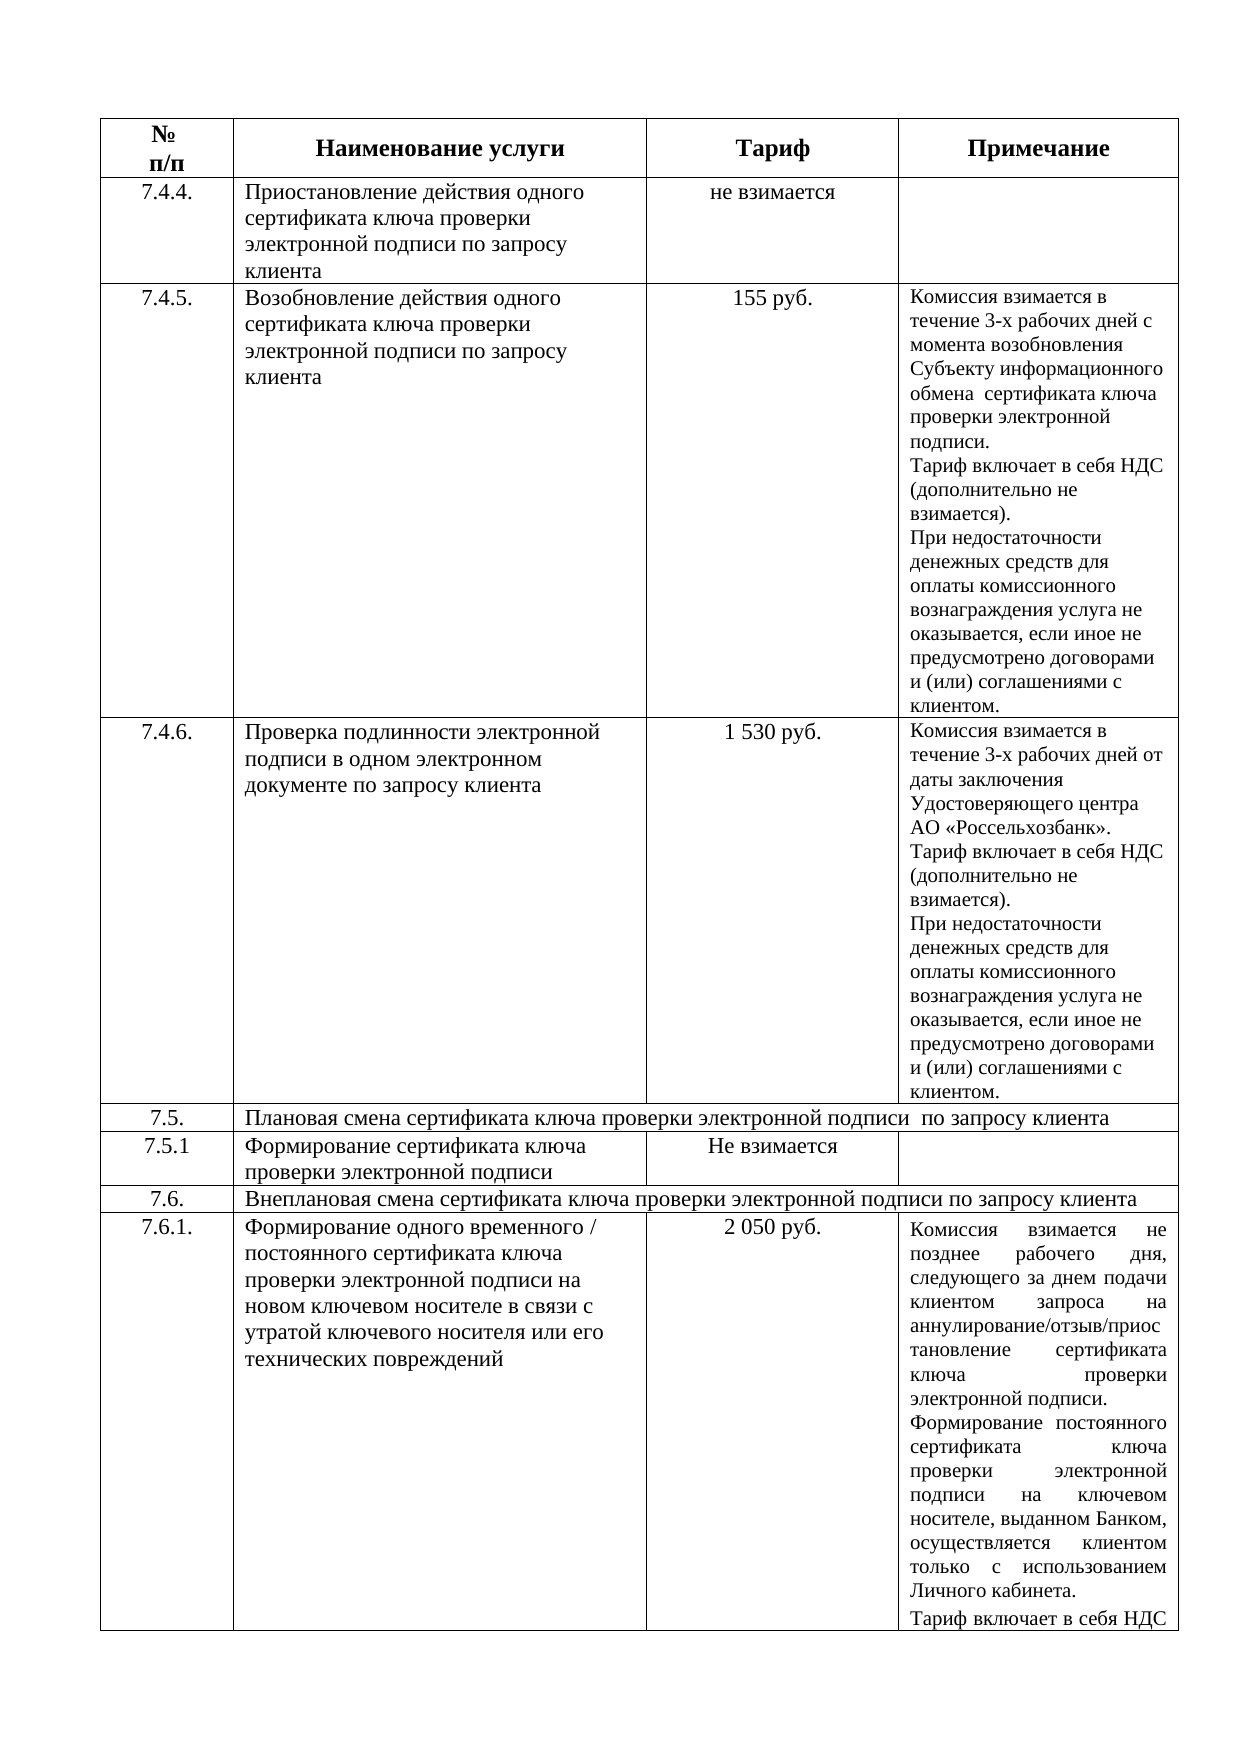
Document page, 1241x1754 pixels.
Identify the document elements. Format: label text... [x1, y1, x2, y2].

table_header Тариф [647, 119, 898, 177]
table_cell Приостановление действия одного сертификата ключа проверки электронной подписи по запросу клиента [234, 178, 646, 283]
table_cell Возобновление действия одного сертификата ключа проверки электронной подписи по запросу клиента [234, 284, 646, 717]
table_header Наименование услуги [234, 119, 646, 177]
table_cell 7.6. [101, 1186, 233, 1212]
table_cell 155 руб. [647, 284, 898, 717]
table_cell Комиссия взимается в течение 3-х рабочих дней от даты заключения Удостоверяющего центра АО «Россельхозбанк». Тариф включает в себя НДС (дополнительно не взимается). При недостаточности денежных средств для оплаты комиссионного вознаграждения услуга не оказывается, если иное не предусмотрено договорами и (или) соглашениями с клиентом. [899, 718, 1178, 1103]
table_cell [899, 1132, 1178, 1184]
table_cell Формирование сертификата ключа проверки электронной подписи [234, 1132, 646, 1184]
table_cell 7.4.6. [101, 718, 233, 1103]
table_cell 2 050 руб. [647, 1213, 898, 1630]
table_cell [234, 1213, 646, 1630]
table_cell Не взимается [647, 1132, 898, 1184]
table_cell Комиссия взимается в течение 3-х рабочих дней с момента возобновления Субъекту информационного обмена сертификата ключа проверки электронной подписи. Тариф включает в себя НДС (дополнительно не взимается). При недостаточности денежных средств для оплаты комиссионного вознаграждения услуга не оказывается, если иное не предусмотрено договорами и (или) соглашениями с клиентом. [899, 284, 1178, 717]
table_cell Плановая смена сертификата ключа проверки электронной подписи по запросу клиента [234, 1104, 1178, 1131]
table_cell 7.5. [101, 1104, 233, 1131]
table_cell 7.4.4. [101, 178, 233, 283]
table_cell 1 530 руб. [647, 718, 898, 1103]
table_cell [899, 178, 1178, 283]
table_cell Проверка подлинности электронной подписи в одном электронном документе по запросу клиента [234, 718, 646, 1103]
table_cell не взимается [647, 178, 898, 283]
table_cell 7.5.1 [101, 1132, 233, 1184]
table_header № п/п [101, 119, 233, 177]
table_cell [899, 1213, 1178, 1630]
table_header Примечание [899, 119, 1178, 177]
table_cell 7.4.5. [101, 284, 233, 717]
table_cell 7.6.1. [101, 1213, 233, 1630]
table_cell Внеплановая смена сертификата ключа проверки электронной подписи по запросу клиента [234, 1186, 1178, 1212]
